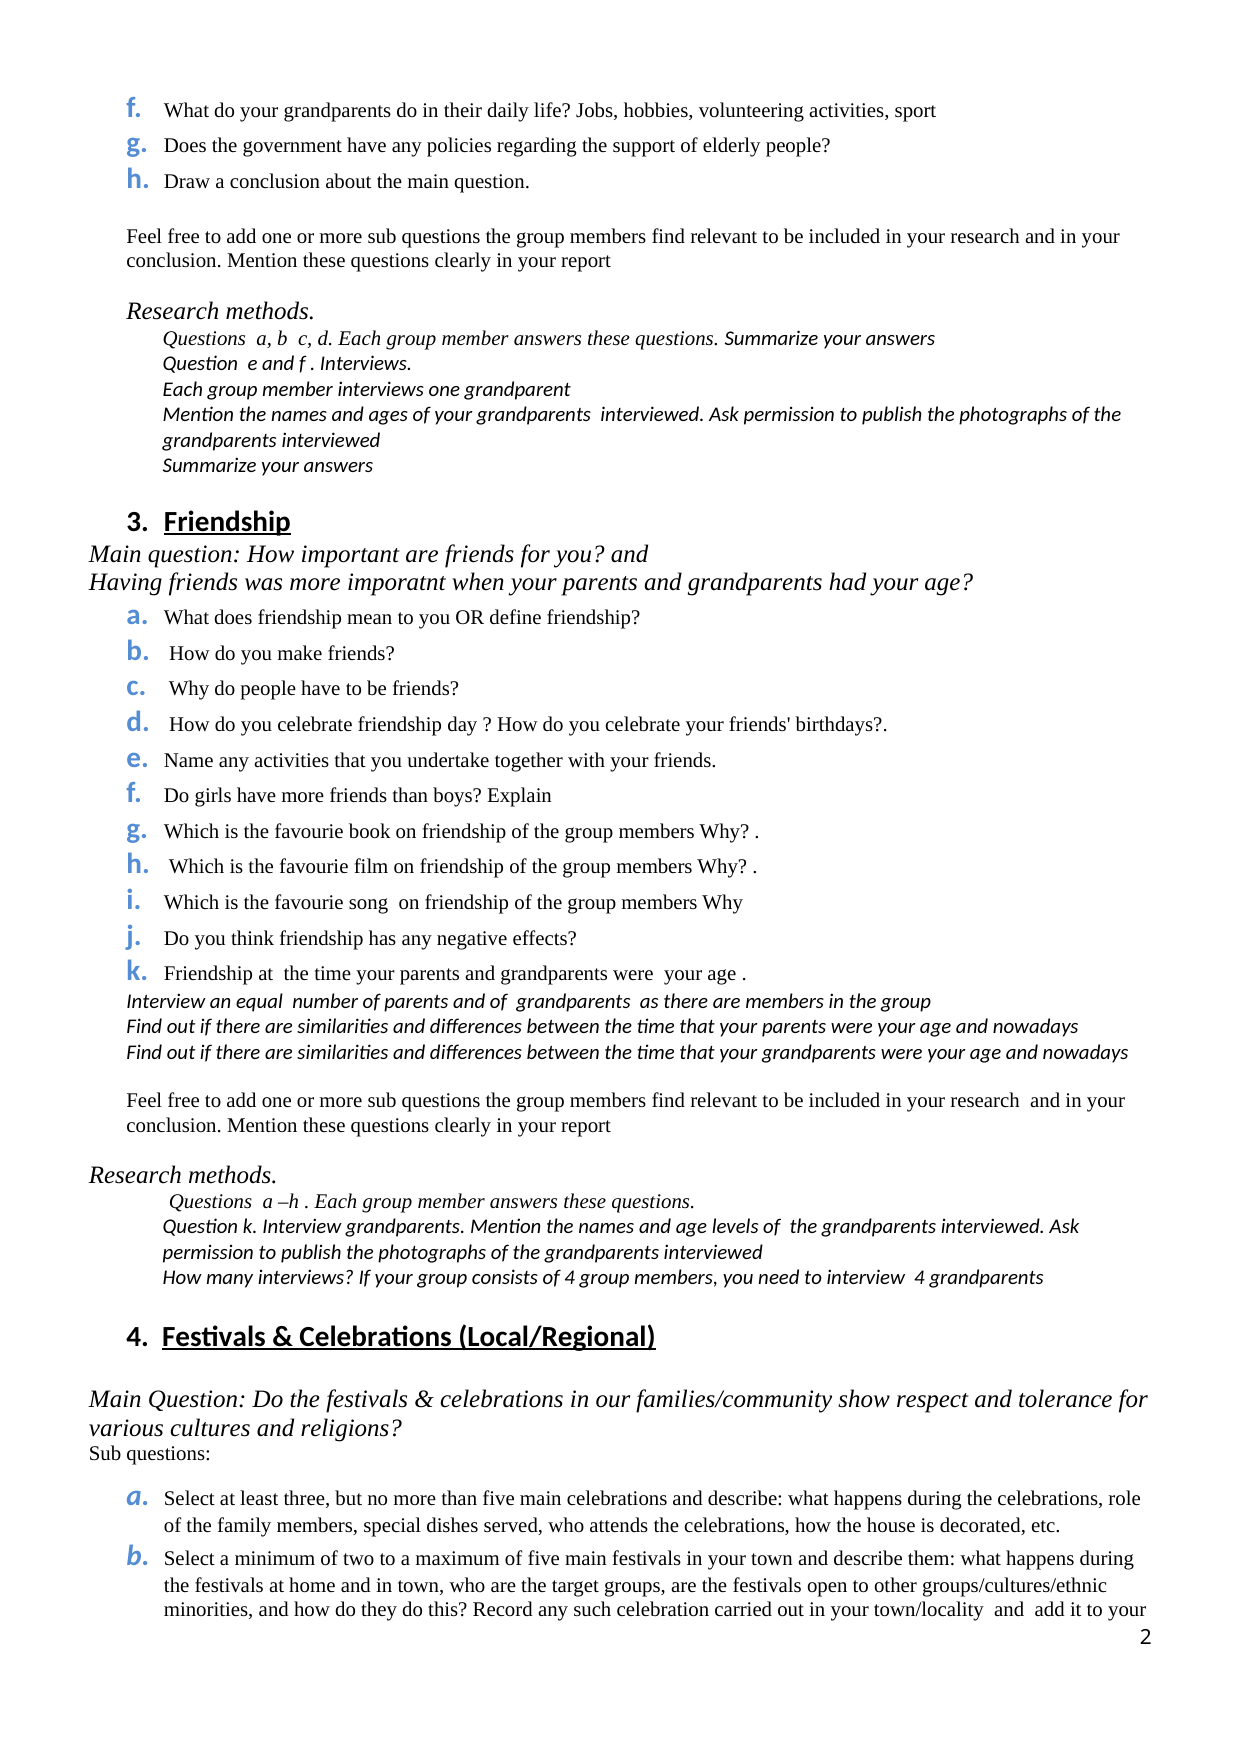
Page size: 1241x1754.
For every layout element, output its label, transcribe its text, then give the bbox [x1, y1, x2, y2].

list What do your grandparents do in their daily life? Jobs, hobbies, volunteering activities, sport [126, 89, 1152, 124]
text Interview an equal number of parents and of grandparents as there are members in the group [126, 988, 1152, 1013]
text Having friends was more imporatnt when your parents and grandparents had your age? [89, 567, 1152, 596]
list Do girls have more friends than boys? Explain [126, 774, 1152, 810]
list Which is the favourie book on friendship of the group members Why? . [126, 810, 1152, 846]
list How do you make friends? [126, 632, 1152, 667]
text Find out if there are similarities and differences between the time that your grandparents were your age and nowadays [126, 1039, 1152, 1064]
text Find out if there are similarities and differences between the time that your parents were your age and nowadays [126, 1013, 1152, 1039]
text Questions a –h . Each group member answers these questions. [162, 1189, 1152, 1213]
list Does the government have any policies regarding the support of elderly people? [126, 124, 1152, 160]
list Which is the favourie film on friendship of the group members Why? . [126, 846, 1152, 881]
list Name any activities that you undertake together with your friends. [126, 739, 1152, 774]
list Which is the favourie song on friendship of the group members Why [126, 881, 1152, 917]
text Main question: How important are friends for you? and [89, 539, 1152, 567]
text Each group member interviews one grandparent [162, 376, 1152, 401]
text Research methods. [89, 1161, 1152, 1189]
text Feel free to add one or more sub questions the group members find relevant to be included in your research and in your conclusion. Mention these questions clearly in your report [126, 1088, 1152, 1137]
list Draw a conclusion about the main question. [126, 160, 1152, 196]
list What does friendship mean to you OR define friendship? [126, 596, 1152, 632]
text Question k. Interview grandparents. Mention the names and age levels of the grandparents interviewed. Ask permission to publish the photographs of the grandparents interviewed [162, 1213, 1152, 1264]
list Why do people have to be friends? [126, 667, 1152, 703]
text How many interviews? If your group consists of 4 group members, you need to interview 4 grandparents [162, 1264, 1152, 1290]
text Feel free to add one or more sub questions the group members find relevant to be included in your research and in your conclusion. Mention these questions clearly in your report [126, 224, 1152, 272]
text 4. Festivals & Celebrations (Local/Regional) [126, 1318, 1152, 1353]
list Select at least three, but no more than five main celebrations and describe: what happens during the celebrations, role of the family members, special dishes served, who attends the celebrations, how the house is decorated, etc. [126, 1477, 1152, 1537]
list Friendship at the time your parents and grandparents were your age . [126, 952, 1152, 988]
list Do you think friendship has any negative effects? [126, 917, 1152, 952]
text Questions a, b c, d. Each group member answers these questions. Summarize your answers [162, 325, 1152, 351]
text Summarize your answers [162, 452, 1152, 478]
text Question e and f . Interviews. [162, 351, 1152, 376]
list Friendship [126, 503, 1152, 539]
text Main Question: Do the festivals & celebrations in our families/community show respect and tolerance for various cultures and religions? [89, 1384, 1152, 1441]
text Sub questions: [89, 1441, 1152, 1465]
list How do you celebrate friendship day ? How do you celebrate your friends' birthdays?. [126, 703, 1152, 739]
text Research methods. [126, 296, 1152, 325]
text Mention the names and ages of your grandparents interviewed. Ask permission to publish the photographs of the grandparents interviewed [162, 401, 1152, 452]
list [126, 1537, 1152, 1621]
